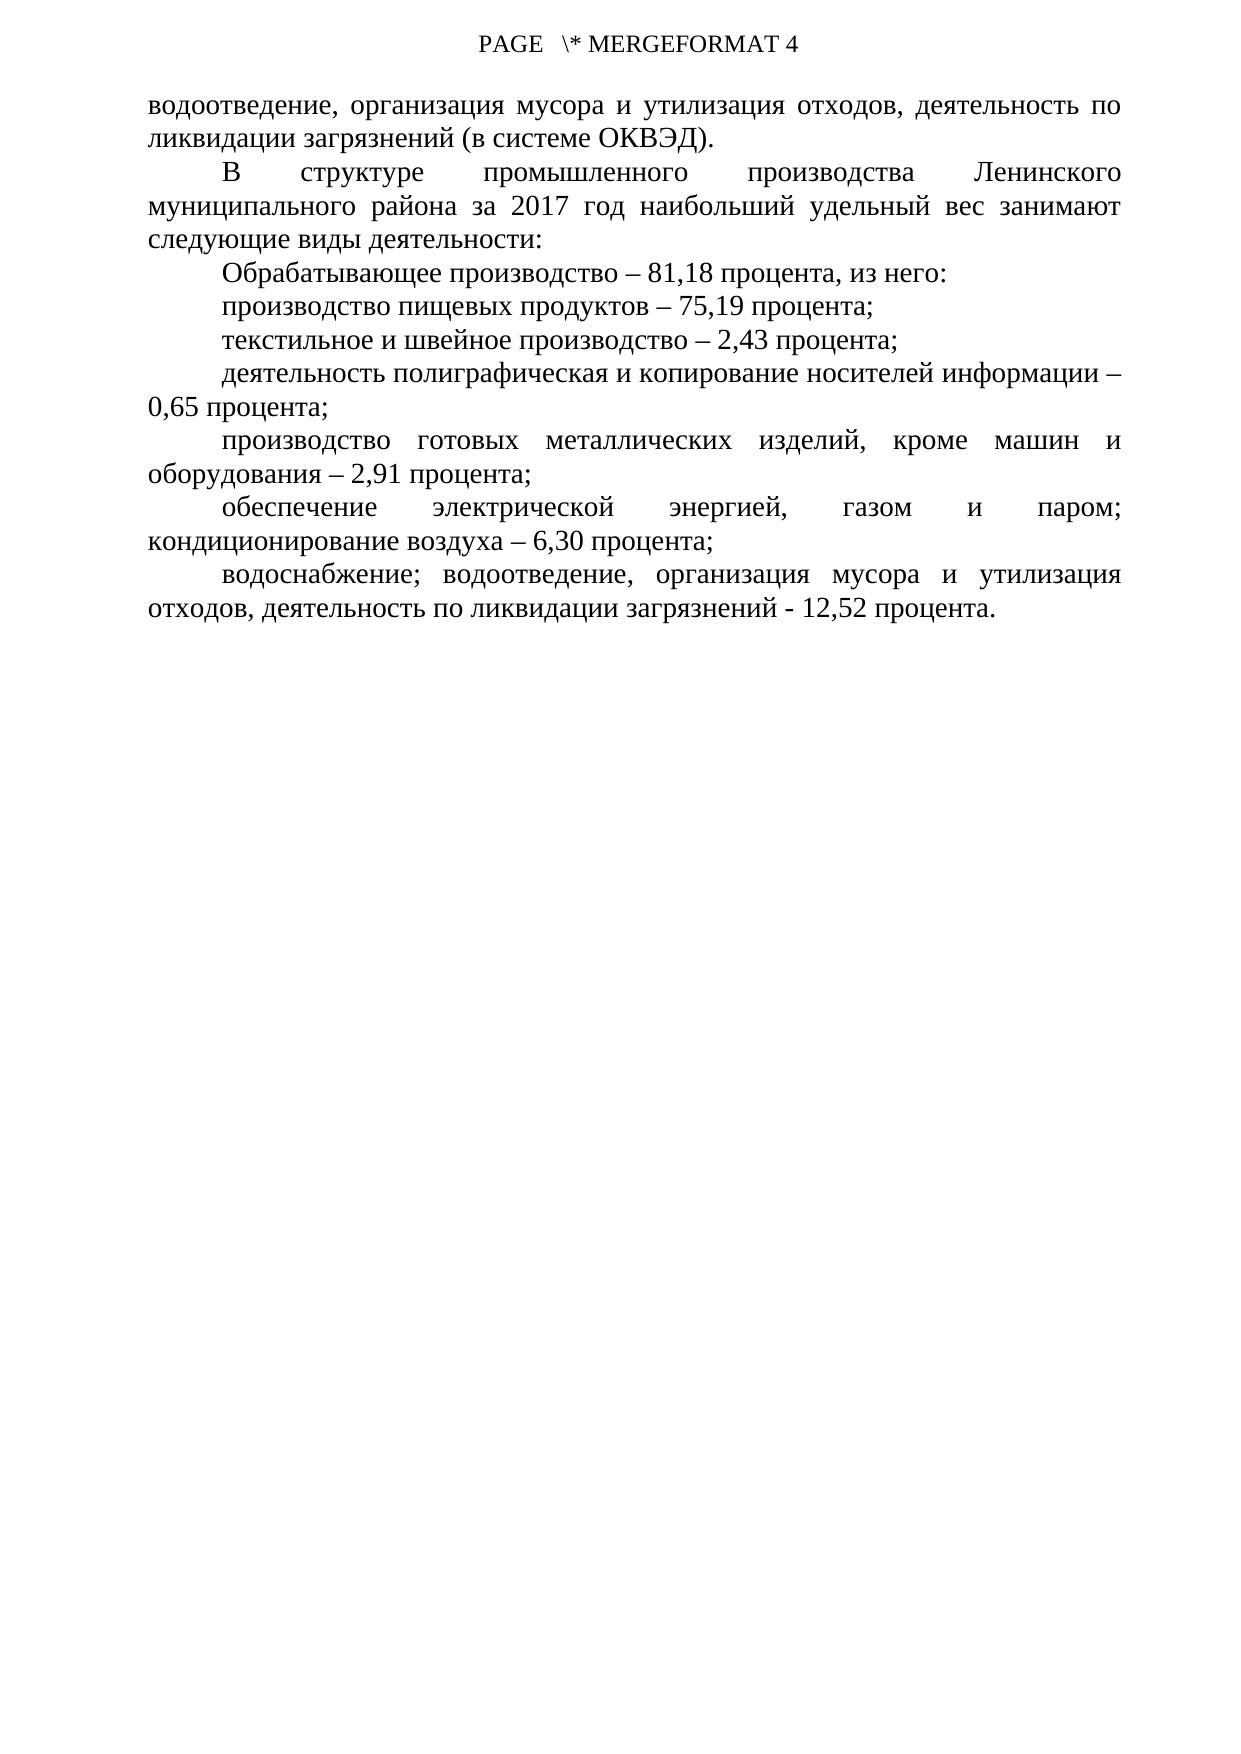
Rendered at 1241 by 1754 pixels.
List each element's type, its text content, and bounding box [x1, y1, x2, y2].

text деятельность полиграфическая и копирование носителей информации – 0,65 процента; [148, 355, 1122, 422]
text производство пищевых продуктов – 75,19 процента; [148, 288, 1122, 322]
text Обрабатывающее производство – 81,18 процента, из него: [148, 255, 1122, 288]
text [148, 87, 1122, 154]
text текстильное и швейное производство – 2,43 процента; [148, 322, 1122, 355]
text водоснабжение; водоотведение, организация мусора и утилизация отходов, деятельность по ликвидации загрязнений - 12,52 процента. [148, 557, 1122, 624]
text обеспечение электрической энергией, газом и паром; кондиционирование воздуха – 6,30 процента; [148, 489, 1122, 557]
text В структуре промышленного производства Ленинского муниципального района за 2017 год наибольший удельный вес занимают следующие виды деятельности: [148, 154, 1122, 255]
text производство готовых металлических изделий, кроме машин и оборудования – 2,91 процента; [148, 422, 1122, 489]
